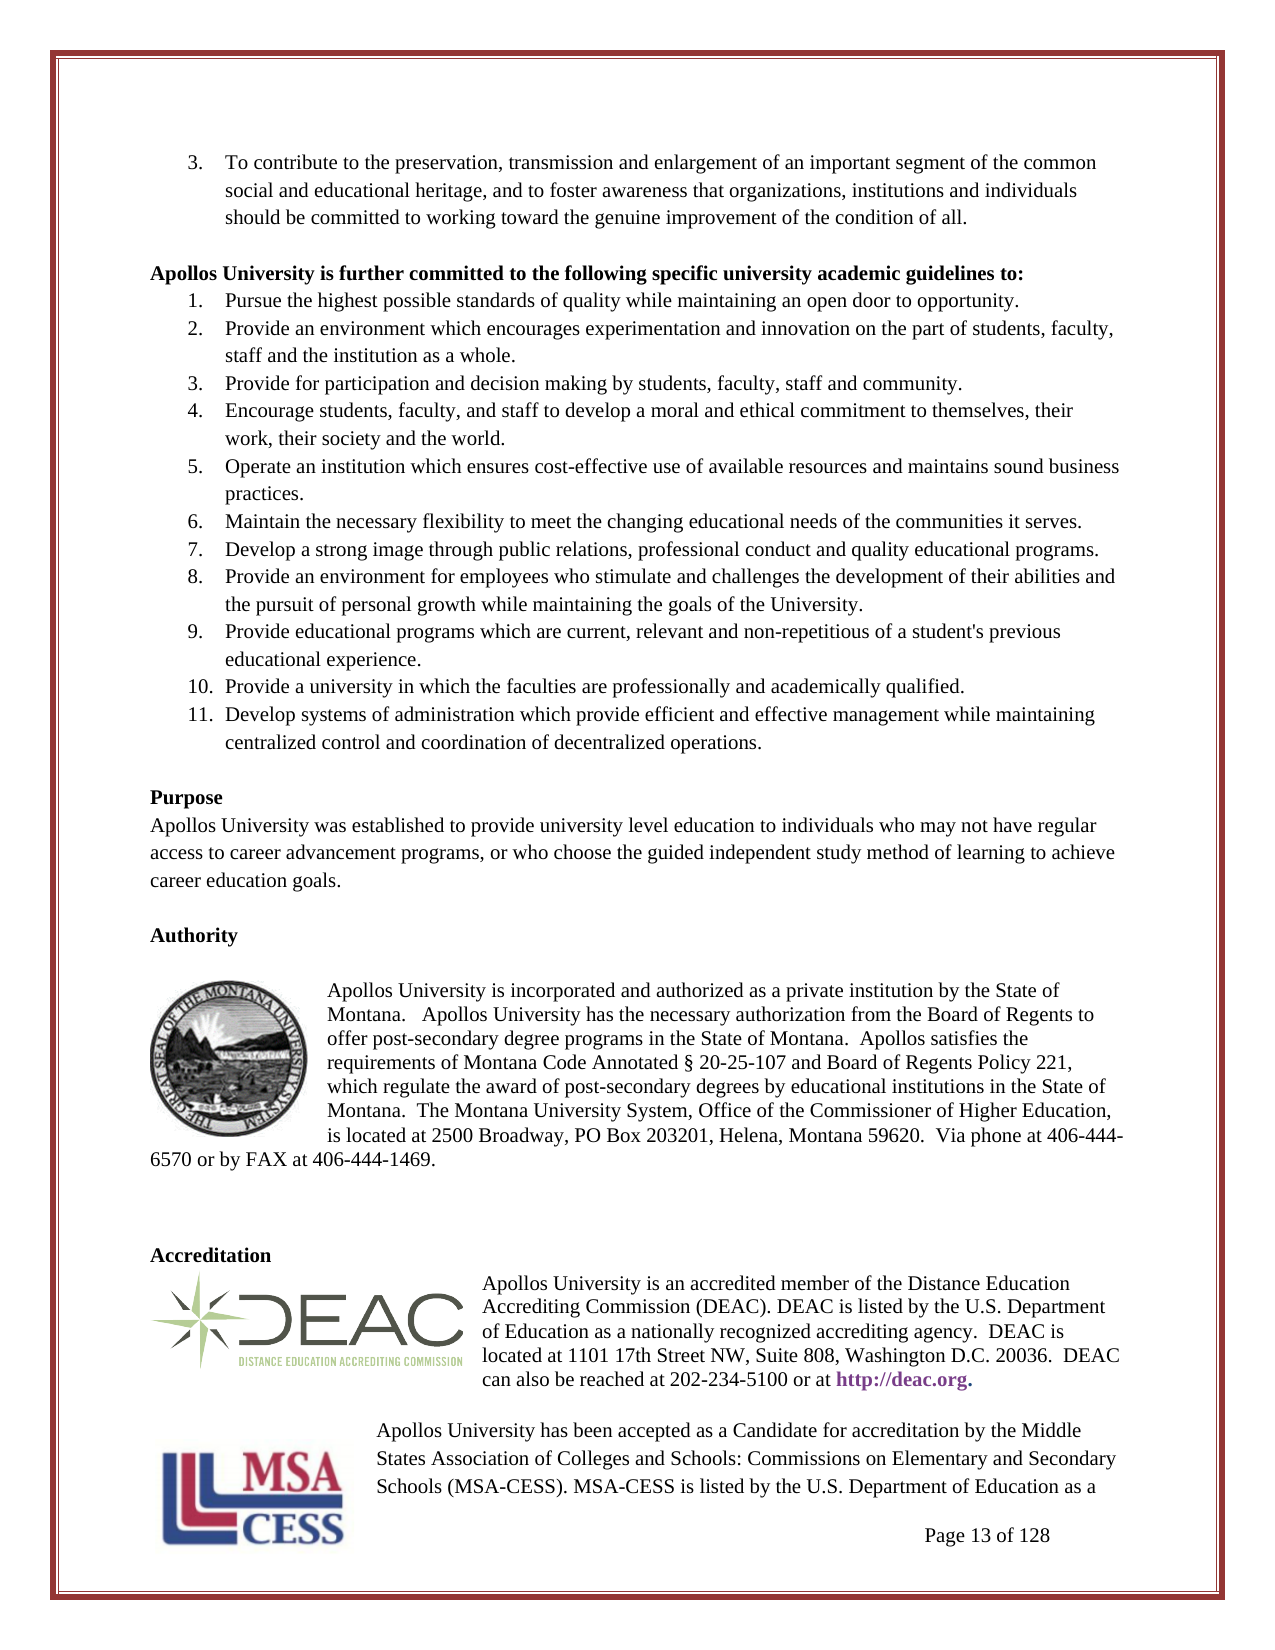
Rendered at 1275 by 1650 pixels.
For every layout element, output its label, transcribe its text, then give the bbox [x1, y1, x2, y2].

picture [150, 978, 308, 1137]
list Provide educational programs which are current, relevant and non-repetitious of a student's previous educational experience. [187, 619, 1125, 671]
text Apollos University is further committed to the following specific university academic guidelines to: [150, 260, 1125, 284]
list Provide an environment which encourages experimentation and innovation on the part of students, faculty, staff and the institution as a whole. [187, 316, 1125, 367]
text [150, 1418, 1125, 1498]
list Develop a strong image through public relations, professional conduct and quality educational programs. [187, 536, 1125, 561]
text Apollos University was established to provide university level education to individuals who may not have regular access to career advancement programs, or who choose the guided independent study method of learning to achieve career education goals. [150, 812, 1125, 892]
list Provide an environment for employees who stimulate and challenges the development of their abilities and the pursuit of personal growth while maintaining the goals of the University. [187, 564, 1125, 616]
subtitle Authority [150, 923, 1125, 947]
list To contribute to the preservation, transmission and enlargement of an important segment of the common social and educational heritage, and to foster awareness that organizations, institutions and individuals should be committed to working toward the genuine improvement of the condition of all. [187, 150, 1125, 229]
list Provide for participation and decision making by students, faculty, staff and community. [187, 371, 1125, 395]
list Maintain the necessary flexibility to meet the changing educational needs of the communities it serves. [187, 509, 1125, 533]
list Develop systems of administration which provide efficient and effective management while maintaining centralized control and coordination of decentralized operations. [187, 702, 1125, 754]
text Apollos University is incorporated and authorized as a private institution by the State of Montana. Apollos University has the necessary authorization from the Board of Regents to offer post-secondary degree programs in the State of Montana. Apollos satisfies the requirements of Montana Code Annotated § 20-25-107 and Board of Regents Policy 221, which regulate the award of post-secondary degrees by educational institutions in the State of Montana. The Montana University System, Office of the Commissioner of Higher Education, is located at 2500 Broadway, PO Box 203201, Helena, Montana 59620. Via phone at 406-444-6570 or by FAX at 406-444-1469. [150, 978, 1125, 1171]
list Operate an institution which ensures cost-effective use of available resources and maintains sound business practices. [187, 454, 1125, 505]
subtitle Accreditation [150, 1243, 1125, 1267]
list Encourage students, faculty, and staff to develop a moral and ethical commitment to themselves, their work, their society and the world. [187, 398, 1125, 450]
picture [150, 1270, 463, 1369]
picture [150, 1436, 358, 1558]
list Provide a university in which the faculties are professionally and academically qualified. [187, 674, 1125, 698]
list Pursue the highest possible standards of quality while maintaining an open door to opportunity. [187, 288, 1125, 312]
subtitle Purpose [150, 785, 1125, 809]
